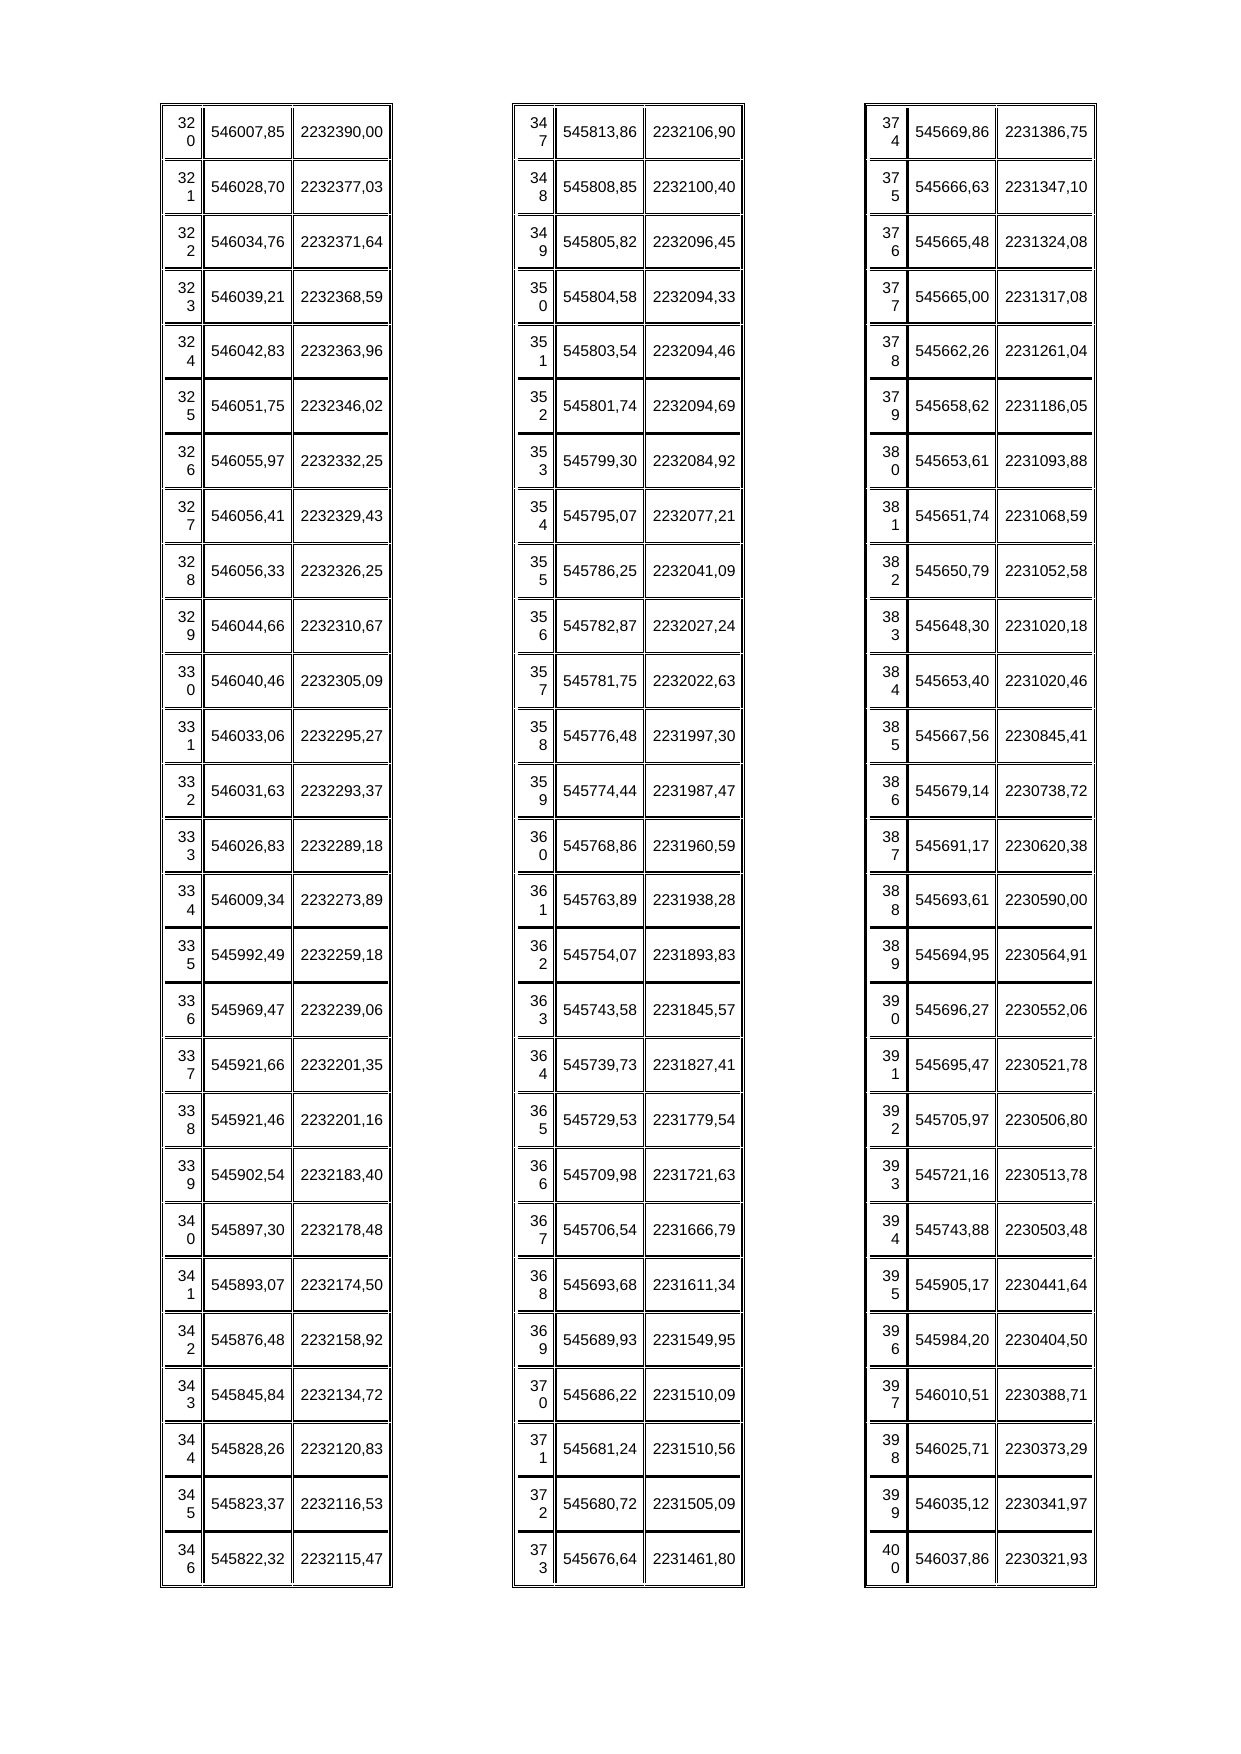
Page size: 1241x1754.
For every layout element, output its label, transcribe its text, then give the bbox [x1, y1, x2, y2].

table_cell 325 [163, 377, 201, 432]
table_cell 384 [866, 652, 907, 706]
table_cell 545786,25 [557, 545, 643, 597]
table_cell 357 [513, 652, 555, 706]
table_cell 393 [866, 1146, 907, 1201]
table_cell 545689,93 [557, 1314, 643, 1365]
table_cell 333 [163, 816, 201, 871]
table_cell 2232371,64 [294, 213, 390, 267]
table_cell 2232201,35 [293, 1036, 391, 1091]
table_cell 546056,41 [205, 490, 291, 542]
table_cell 545905,17 [909, 1259, 995, 1310]
table_cell 545665,48 [909, 216, 995, 267]
table_cell 332 [163, 761, 201, 816]
table_cell 546051,75 [205, 380, 291, 432]
table_cell 546025,71 [909, 1424, 995, 1475]
table_cell 545665,00 [909, 271, 995, 322]
table_cell 385 [867, 706, 906, 761]
table_cell 2231324,08 [998, 213, 1094, 267]
table_cell 376 [867, 213, 906, 267]
table_cell 400 [867, 1530, 907, 1585]
table_cell 545658,62 [909, 380, 995, 432]
table_cell 545695,47 [909, 1039, 995, 1091]
table_cell 355 [513, 542, 555, 597]
table_cell 336 [163, 981, 201, 1036]
table_cell 546044,66 [205, 600, 291, 652]
table_cell 2231721,63 [645, 1146, 743, 1201]
table_cell 353 [515, 432, 553, 487]
table_cell 2231068,59 [997, 487, 1095, 542]
table_cell 545781,75 [557, 655, 643, 706]
table_cell 334 [163, 871, 201, 926]
table_cell 2231960,59 [646, 816, 742, 871]
table_cell 368 [515, 1255, 553, 1310]
table_cell 365 [513, 1091, 555, 1146]
table_cell 545845,84 [205, 1369, 291, 1420]
table_cell 2232201,16 [293, 1091, 391, 1146]
table_cell 342 [163, 1310, 201, 1365]
table_cell 349 [515, 213, 553, 267]
table_cell 545669,86 [907, 106, 997, 157]
table_cell 2232094,33 [646, 267, 742, 322]
table_cell 338 [161, 1091, 203, 1146]
table_cell 374 [867, 106, 907, 157]
table_cell 546009,34 [205, 875, 291, 926]
table_cell 2232094,46 [646, 322, 742, 377]
table_cell 2230388,71 [998, 1365, 1094, 1420]
table_cell 545768,86 [557, 820, 643, 871]
table_cell 348 [515, 158, 553, 212]
table_cell 546028,70 [205, 161, 291, 212]
table_cell 546035,12 [909, 1478, 995, 1530]
table_cell 380 [867, 432, 906, 487]
table_cell 354 [513, 487, 555, 542]
table_cell 394 [866, 1201, 907, 1255]
table_cell 545782,87 [557, 600, 643, 652]
table_cell 369 [515, 1310, 553, 1365]
table_cell 545795,07 [557, 490, 643, 542]
table_cell 545729,53 [557, 1094, 643, 1146]
table_cell 545776,48 [557, 710, 643, 761]
table_cell 545648,30 [909, 600, 995, 652]
table_cell 370 [515, 1365, 553, 1420]
table_cell 2232116,53 [294, 1475, 389, 1530]
table_cell 346 [163, 1530, 203, 1585]
table_cell 375 [867, 158, 906, 212]
table_cell 2232106,90 [645, 106, 741, 157]
table_cell 391 [866, 1036, 907, 1091]
table_cell 545754,07 [557, 929, 643, 981]
table_cell 2231510,09 [646, 1365, 742, 1420]
table_cell 2231549,95 [646, 1310, 742, 1365]
table_cell 339 [161, 1146, 203, 1201]
table_cell 2232346,02 [294, 377, 389, 432]
table_cell 320 [161, 104, 203, 157]
table_cell 2232305,09 [293, 652, 391, 706]
table_cell 2231510,56 [646, 1420, 742, 1475]
table_cell 2231845,57 [646, 981, 741, 1036]
table_cell 2232183,40 [293, 1146, 391, 1201]
table_cell 324 [163, 322, 201, 377]
table_cell 378 [867, 322, 906, 377]
table_cell 2232259,18 [294, 926, 389, 981]
table_cell 545803,54 [557, 326, 643, 377]
table_cell 361 [515, 871, 553, 926]
table_cell 2232289,18 [294, 816, 390, 871]
table_cell 389 [867, 926, 906, 981]
table_cell 545902,54 [205, 1149, 291, 1201]
table_cell 545969,47 [205, 984, 291, 1036]
table_cell 546037,86 [907, 1533, 997, 1585]
table_cell 362 [515, 926, 553, 981]
table_cell 546042,83 [205, 326, 291, 377]
table_cell 545651,74 [909, 490, 995, 542]
table_cell 2230620,38 [998, 816, 1094, 871]
table_cell 2230506,80 [997, 1091, 1095, 1146]
table_cell 545984,20 [909, 1314, 995, 1365]
table_cell 321 [163, 158, 201, 212]
table_cell 2230404,50 [998, 1310, 1094, 1365]
table_cell 352 [515, 377, 553, 432]
table_cell 329 [161, 597, 203, 652]
table_cell 2231261,04 [998, 322, 1094, 377]
table_cell 2230738,72 [998, 761, 1094, 816]
table_cell 398 [867, 1420, 906, 1475]
table_cell 546010,51 [909, 1369, 995, 1420]
table_cell 545799,30 [557, 435, 643, 487]
table_cell 2230590,00 [998, 871, 1094, 926]
table_cell 341 [163, 1255, 201, 1310]
table_cell 545897,30 [205, 1204, 291, 1255]
table_cell 371 [515, 1420, 553, 1475]
table_cell 545822,32 [203, 1533, 292, 1585]
table_cell 545686,22 [557, 1369, 643, 1420]
table_cell 2231666,79 [645, 1201, 743, 1255]
table_cell 335 [163, 926, 201, 981]
table_cell 396 [867, 1310, 906, 1365]
table_cell 545681,24 [557, 1424, 643, 1475]
table_cell 2231987,47 [646, 761, 742, 816]
table_cell 2232295,27 [294, 706, 390, 761]
table_cell 546055,97 [205, 435, 291, 487]
table_cell 546007,85 [203, 106, 292, 157]
table_cell 372 [515, 1475, 553, 1530]
table_cell 545693,61 [909, 875, 995, 926]
table_cell 546056,33 [205, 545, 291, 597]
table_cell 545823,37 [205, 1478, 291, 1530]
table_cell 2232134,72 [294, 1365, 390, 1420]
table_cell 2231461,80 [645, 1530, 741, 1585]
table_cell 2232239,06 [294, 981, 389, 1036]
table_cell 2230552,06 [998, 981, 1094, 1036]
table_cell 392 [866, 1091, 907, 1146]
table_cell 2231093,88 [998, 432, 1094, 487]
table_cell 545662,26 [909, 326, 995, 377]
table_cell 343 [163, 1365, 201, 1420]
table_cell 545893,07 [205, 1259, 291, 1310]
table_cell 545804,58 [557, 271, 643, 322]
table_cell 545653,61 [909, 435, 995, 487]
table_cell 386 [867, 761, 906, 816]
table_cell 2232329,43 [293, 487, 391, 542]
table_cell 344 [163, 1420, 201, 1475]
table_cell 367 [513, 1201, 555, 1255]
table_cell 545696,27 [909, 984, 995, 1036]
table_cell 2232363,96 [294, 322, 390, 377]
table_cell 545691,17 [909, 820, 995, 871]
table_cell 2230503,48 [997, 1201, 1095, 1255]
table_cell 347 [513, 104, 555, 157]
table_cell 545921,66 [205, 1039, 291, 1091]
table_cell 545667,56 [909, 710, 995, 761]
table_cell 2231020,46 [997, 652, 1095, 706]
table_cell 545992,49 [205, 929, 291, 981]
table_cell 363 [515, 981, 553, 1036]
table_cell 359 [515, 761, 553, 816]
table_cell 2232273,89 [294, 871, 390, 926]
table_cell 2231186,05 [998, 377, 1094, 432]
table_cell 2231827,41 [645, 1036, 743, 1091]
table_cell 2232174,50 [294, 1255, 390, 1310]
table_cell 390 [867, 981, 906, 1036]
table_cell 545679,14 [909, 765, 995, 816]
table_cell 327 [161, 487, 203, 542]
table_cell 2232115,47 [293, 1530, 389, 1585]
table_cell 323 [163, 267, 201, 322]
table_cell 366 [513, 1146, 555, 1201]
table_cell 399 [867, 1475, 906, 1530]
table_cell 388 [867, 871, 906, 926]
table_cell 326 [163, 432, 201, 487]
table_cell 322 [163, 213, 201, 267]
table_cell 382 [866, 542, 907, 597]
table_cell 545709,98 [557, 1149, 643, 1201]
table_cell 546034,76 [205, 216, 291, 267]
table_cell 350 [515, 267, 553, 322]
table_cell 2231386,75 [997, 106, 1094, 157]
table_cell 395 [867, 1255, 906, 1310]
table_cell 345 [163, 1475, 201, 1530]
table_cell 2232332,25 [294, 432, 389, 487]
table_cell 2230321,93 [997, 1530, 1094, 1585]
table_cell 337 [161, 1036, 203, 1091]
table_cell 545705,97 [909, 1094, 995, 1146]
table_cell 545743,88 [909, 1204, 995, 1255]
table_cell 2232077,21 [645, 487, 743, 542]
table_cell 2232096,45 [646, 213, 742, 267]
table_cell 330 [161, 652, 203, 706]
table_cell 397 [867, 1365, 906, 1420]
table_cell 546031,63 [205, 765, 291, 816]
table_cell 381 [866, 487, 907, 542]
table_cell 545721,16 [909, 1149, 995, 1201]
table_cell 2232326,25 [293, 542, 391, 597]
table_cell 545805,82 [557, 216, 643, 267]
table_cell 351 [515, 322, 553, 377]
table_cell 545743,58 [557, 984, 643, 1036]
table_cell 373 [515, 1530, 555, 1585]
table_cell 545774,44 [557, 765, 643, 816]
table_cell 364 [513, 1036, 555, 1091]
table_cell 2231893,83 [646, 926, 741, 981]
table_cell 2232368,59 [294, 267, 390, 322]
table_cell 2230564,91 [998, 926, 1094, 981]
table_cell 2232390,00 [293, 106, 389, 157]
table_cell 331 [163, 706, 201, 761]
table_cell 2232094,69 [646, 377, 741, 432]
table_cell 545680,72 [557, 1478, 643, 1530]
table_cell 383 [866, 597, 907, 652]
table_cell 545808,85 [557, 161, 643, 212]
table_cell 545921,46 [205, 1094, 291, 1146]
table_cell 2232178,48 [293, 1201, 391, 1255]
table_cell 2232293,37 [294, 761, 390, 816]
table_cell 2232120,83 [294, 1420, 390, 1475]
table_cell 545650,79 [909, 545, 995, 597]
table_cell 546039,21 [205, 271, 291, 322]
table_cell 2231317,08 [998, 267, 1094, 322]
table_cell 2231052,58 [997, 542, 1095, 597]
table_cell 545666,63 [909, 161, 995, 212]
table_cell 2231020,18 [997, 597, 1095, 652]
table_cell 2231347,10 [998, 158, 1094, 212]
table_cell 2232027,24 [645, 597, 743, 652]
table_cell 2230373,29 [998, 1420, 1094, 1475]
table_cell 546033,06 [205, 710, 291, 761]
table_cell 2231505,09 [646, 1475, 741, 1530]
table_cell 360 [515, 816, 553, 871]
table_cell 545706,54 [557, 1204, 643, 1255]
table_cell 2231938,28 [646, 871, 742, 926]
table_cell 2231779,54 [645, 1091, 743, 1146]
table_cell 545801,74 [557, 380, 643, 432]
table_cell 328 [161, 542, 203, 597]
table_cell 546026,83 [205, 820, 291, 871]
table_cell 2231611,34 [646, 1255, 742, 1310]
table_cell 2230845,41 [998, 706, 1094, 761]
table_cell 546040,46 [205, 655, 291, 706]
table_cell 2232041,09 [645, 542, 743, 597]
table_cell 379 [867, 377, 906, 432]
table_cell 387 [867, 816, 906, 871]
table_cell 2232084,92 [646, 432, 741, 487]
table_cell 545739,73 [557, 1039, 643, 1091]
table_cell 545693,68 [557, 1259, 643, 1310]
table_cell 2230521,78 [997, 1036, 1095, 1091]
table_cell 377 [867, 267, 906, 322]
table_cell 2232158,92 [294, 1310, 390, 1365]
table_cell 2230513,78 [997, 1146, 1095, 1201]
table_cell 2230341,97 [998, 1475, 1094, 1530]
table_cell 545828,26 [205, 1424, 291, 1475]
table_cell 2231997,30 [646, 706, 742, 761]
table_cell 545694,95 [909, 929, 995, 981]
table_cell 2232310,67 [293, 597, 391, 652]
table_cell 340 [161, 1201, 203, 1255]
table_cell 545876,48 [205, 1314, 291, 1365]
table_cell 545813,86 [555, 106, 644, 157]
table_cell 2230441,64 [998, 1255, 1094, 1310]
table_cell 545676,64 [555, 1533, 644, 1585]
table_cell 2232377,03 [294, 158, 390, 212]
table_cell 2232100,40 [646, 158, 742, 212]
table_cell 358 [515, 706, 553, 761]
table_cell 545763,89 [557, 875, 643, 926]
table_cell 356 [513, 597, 555, 652]
table_cell 2232022,63 [645, 652, 743, 706]
table_cell 545653,40 [909, 655, 995, 706]
